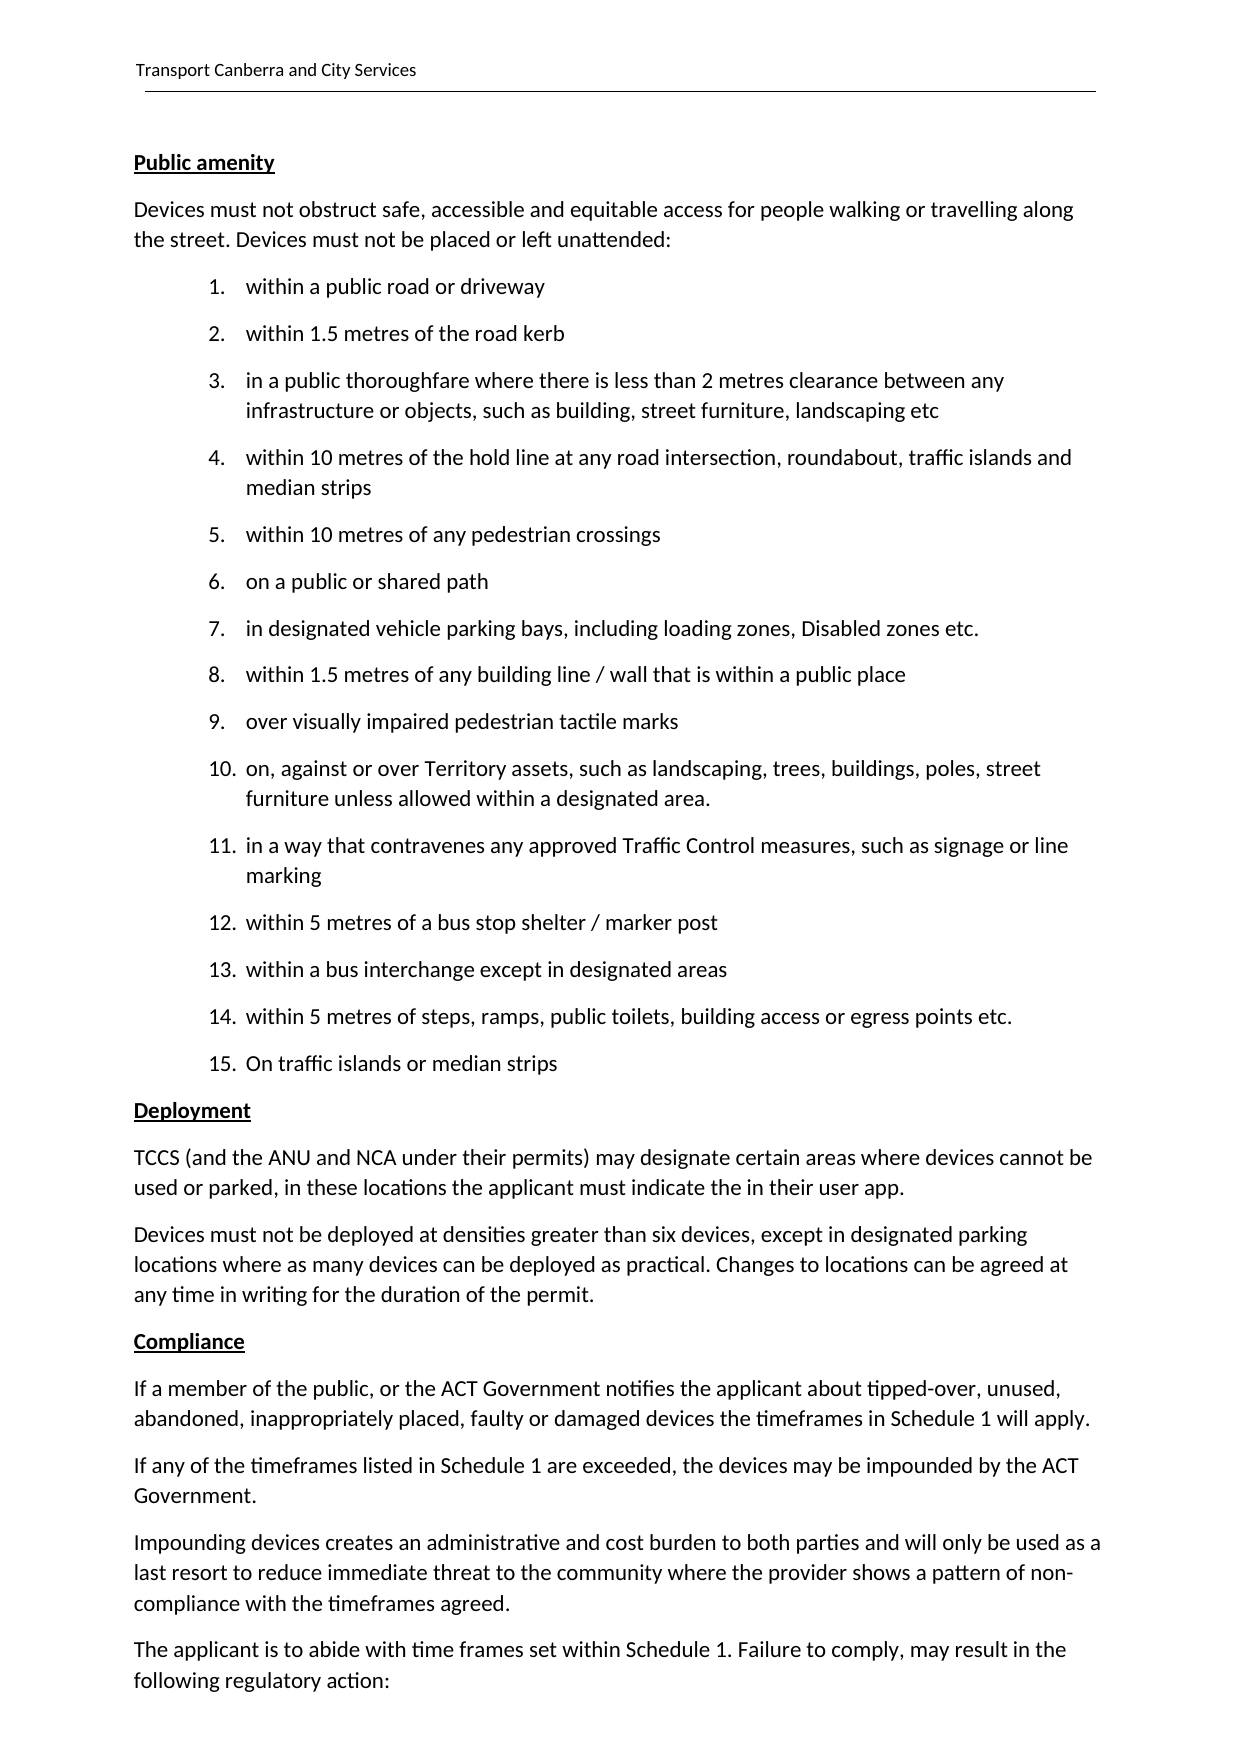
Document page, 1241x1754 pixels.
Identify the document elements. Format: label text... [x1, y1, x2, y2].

list within 1.5 metres of the road kerb [208, 319, 1107, 347]
list in a way that contravenes any approved Traffic Control measures, such as signage or line marking [208, 831, 1107, 890]
list within 5 metres of a bus stop shelter / marker post [208, 908, 1107, 937]
list within 5 metres of steps, ramps, public toilets, building access or egress points etc. [208, 1002, 1107, 1030]
text If a member of the public, or the ACT Government notifies the applicant about tipped-over, unused, abandoned, inappropriately placed, faulty or damaged devices the timeframes in Schedule 1 will apply. [133, 1374, 1107, 1432]
list within 1.5 metres of any building line / wall that is within a public place [208, 661, 1107, 689]
list within 10 metres of the hold line at any road intersection, roundabout, traffic islands and median strips [208, 443, 1107, 501]
list within 10 metres of any pedestrian crossings [208, 520, 1107, 548]
list on a public or shared path [208, 567, 1107, 595]
text Compliance [133, 1327, 1107, 1355]
list over visually impaired pedestrian tactile marks [208, 707, 1107, 736]
text Devices must not be deployed at densities greater than six devices, except in designated parking locations where as many devices can be deployed as practical. Changes to locations can be agreed at any time in writing for the duration of the permit. [133, 1220, 1107, 1308]
text Public amenity [133, 148, 1107, 176]
text Devices must not obstruct safe, accessible and equitable access for people walking or travelling along the street. Devices must not be placed or left unattended: [133, 195, 1107, 253]
text If any of the timeframes listed in Schedule 1 are exceeded, the devices may be impounded by the ACT Government. [133, 1451, 1107, 1509]
text The applicant is to abide with time frames set within Schedule 1. Failure to comply, may result in the following regulatory action: [133, 1636, 1107, 1694]
text TCCS (and the ANU and NCA under their permits) may designate certain areas where devices cannot be used or parked, in these locations the applicant must indicate the in their user app. [133, 1143, 1107, 1201]
list on, against or over Territory assets, such as landscaping, trees, buildings, poles, street furniture unless allowed within a designated area. [208, 754, 1107, 813]
list within a public road or driveway [208, 272, 1107, 300]
text Deployment [133, 1096, 1107, 1124]
list On traffic islands or median strips [208, 1049, 1107, 1077]
list in a public thoroughfare where there is less than 2 metres clearance between any infrastructure or objects, such as building, street furniture, landscaping etc [208, 366, 1107, 424]
list within a bus interchange except in designated areas [208, 955, 1107, 983]
text Impounding devices creates an administrative and cost burden to both parties and will only be used as a last resort to reduce immediate threat to the community where the provider shows a pattern of non-compliance with the timeframes agreed. [133, 1528, 1107, 1617]
list in designated vehicle parking bays, including loading zones, Disabled zones etc. [208, 614, 1107, 642]
